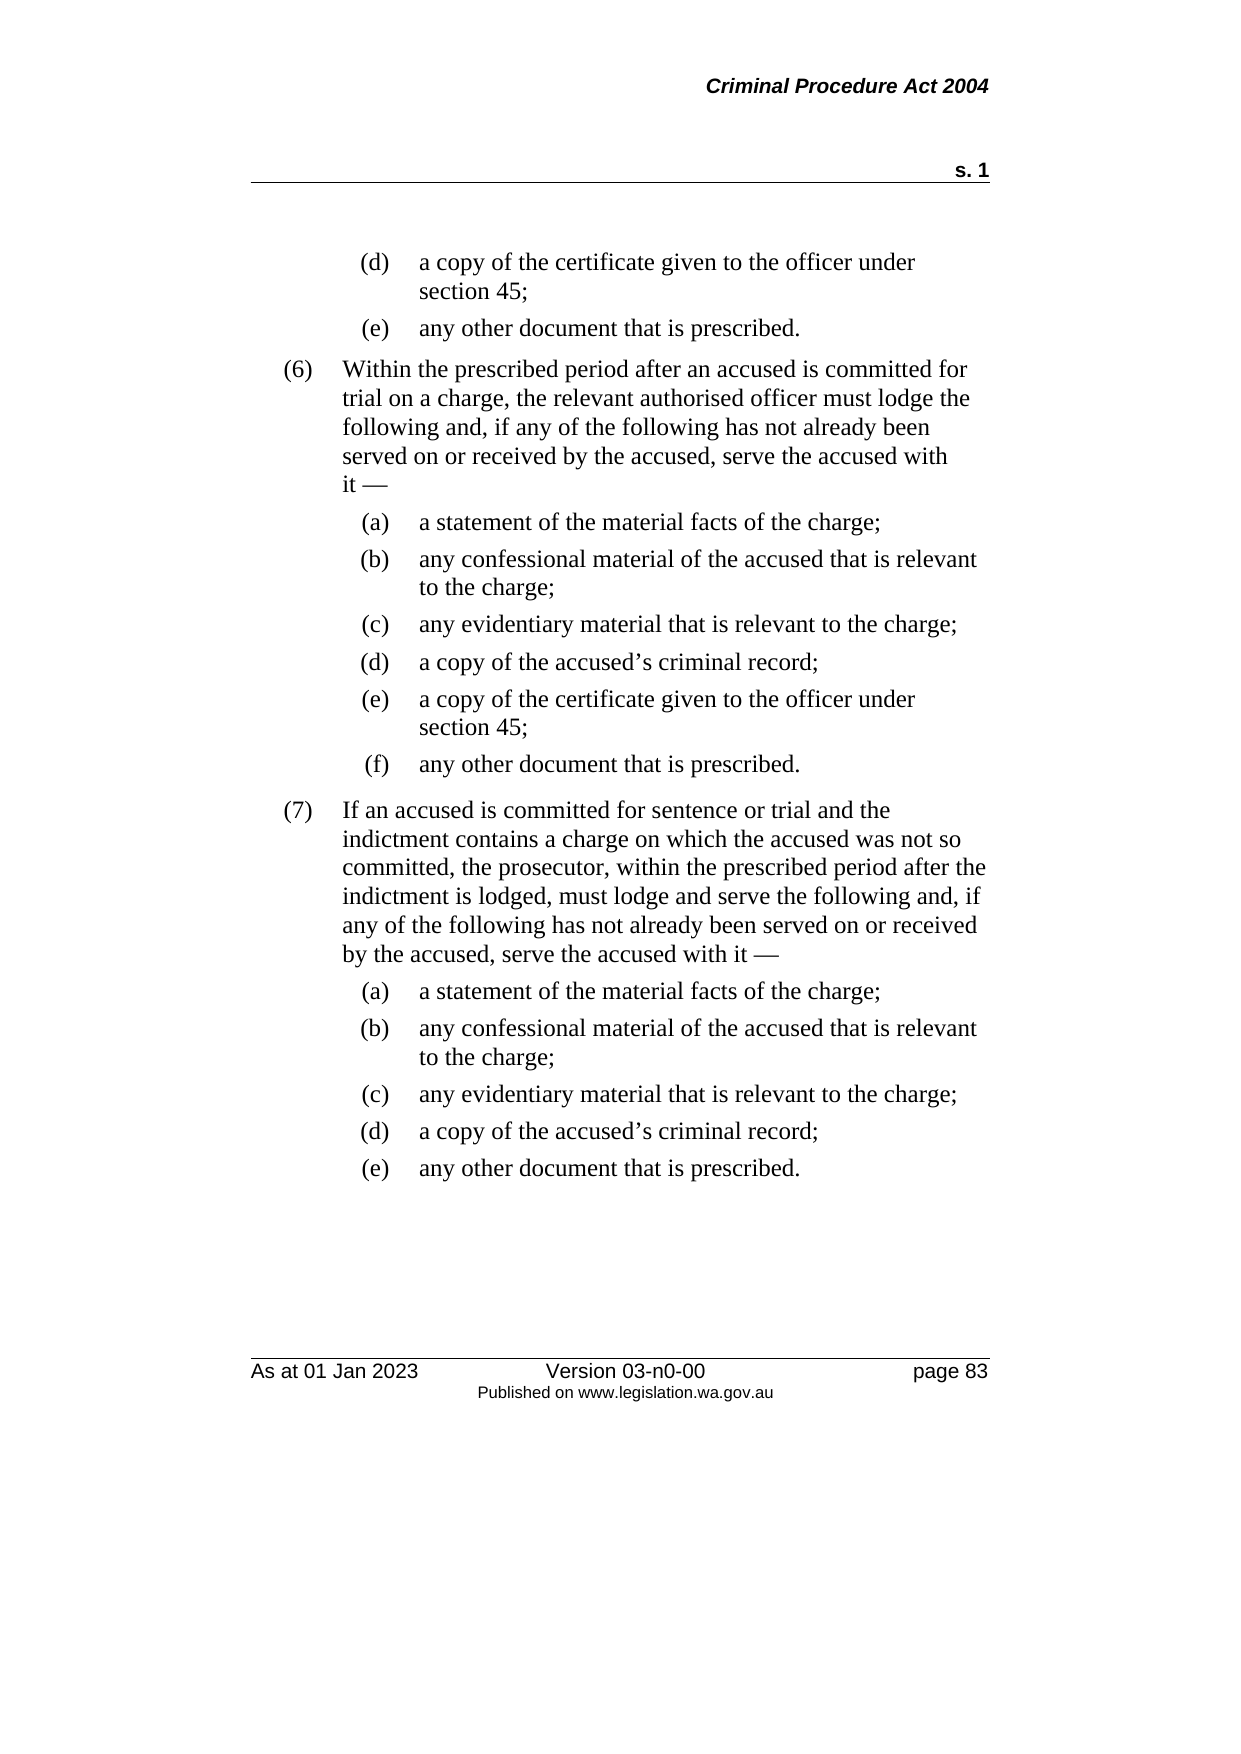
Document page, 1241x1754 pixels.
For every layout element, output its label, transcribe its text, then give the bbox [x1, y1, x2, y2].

text (7) If an accused is committed for sentence or trial and the indictment contains a charge on which the accused was not so committed, the prosecutor, within the prescribed period after the indictment is lodged, must lodge and serve the following and, if any of the following has not already been served on or received by the accused, serve the accused with it — [251, 795, 990, 967]
text (a) a statement of the material facts of the charge; [251, 507, 990, 535]
text (e) a copy of the certificate given to the officer under section 45; [251, 684, 990, 741]
text (6) Within the prescribed period after an accused is committed for trial on a charge, the relevant authorised officer must lodge the following and, if any of the following has not already been served on or received by the accused, serve the accused with it — [251, 354, 990, 498]
text (b) any confessional material of the accused that is relevant to the charge; [251, 544, 990, 601]
text (c) any evidentiary material that is relevant to the charge; [251, 609, 990, 638]
text (e) any other document that is prescribed. [251, 1153, 990, 1182]
text (b) any confessional material of the accused that is relevant to the charge; [251, 1013, 990, 1070]
text (c) any evidentiary material that is relevant to the charge; [251, 1079, 990, 1107]
text (f) any other document that is prescribed. [251, 749, 990, 778]
text (d) a copy of the accused’s criminal record; [251, 647, 990, 675]
text (d) a copy of the certificate given to the officer under section 45; [251, 247, 990, 305]
text (e) any other document that is prescribed. [251, 313, 990, 342]
text (d) a copy of the accused’s criminal record; [251, 1116, 990, 1144]
text (a) a statement of the material facts of the charge; [251, 976, 990, 1004]
